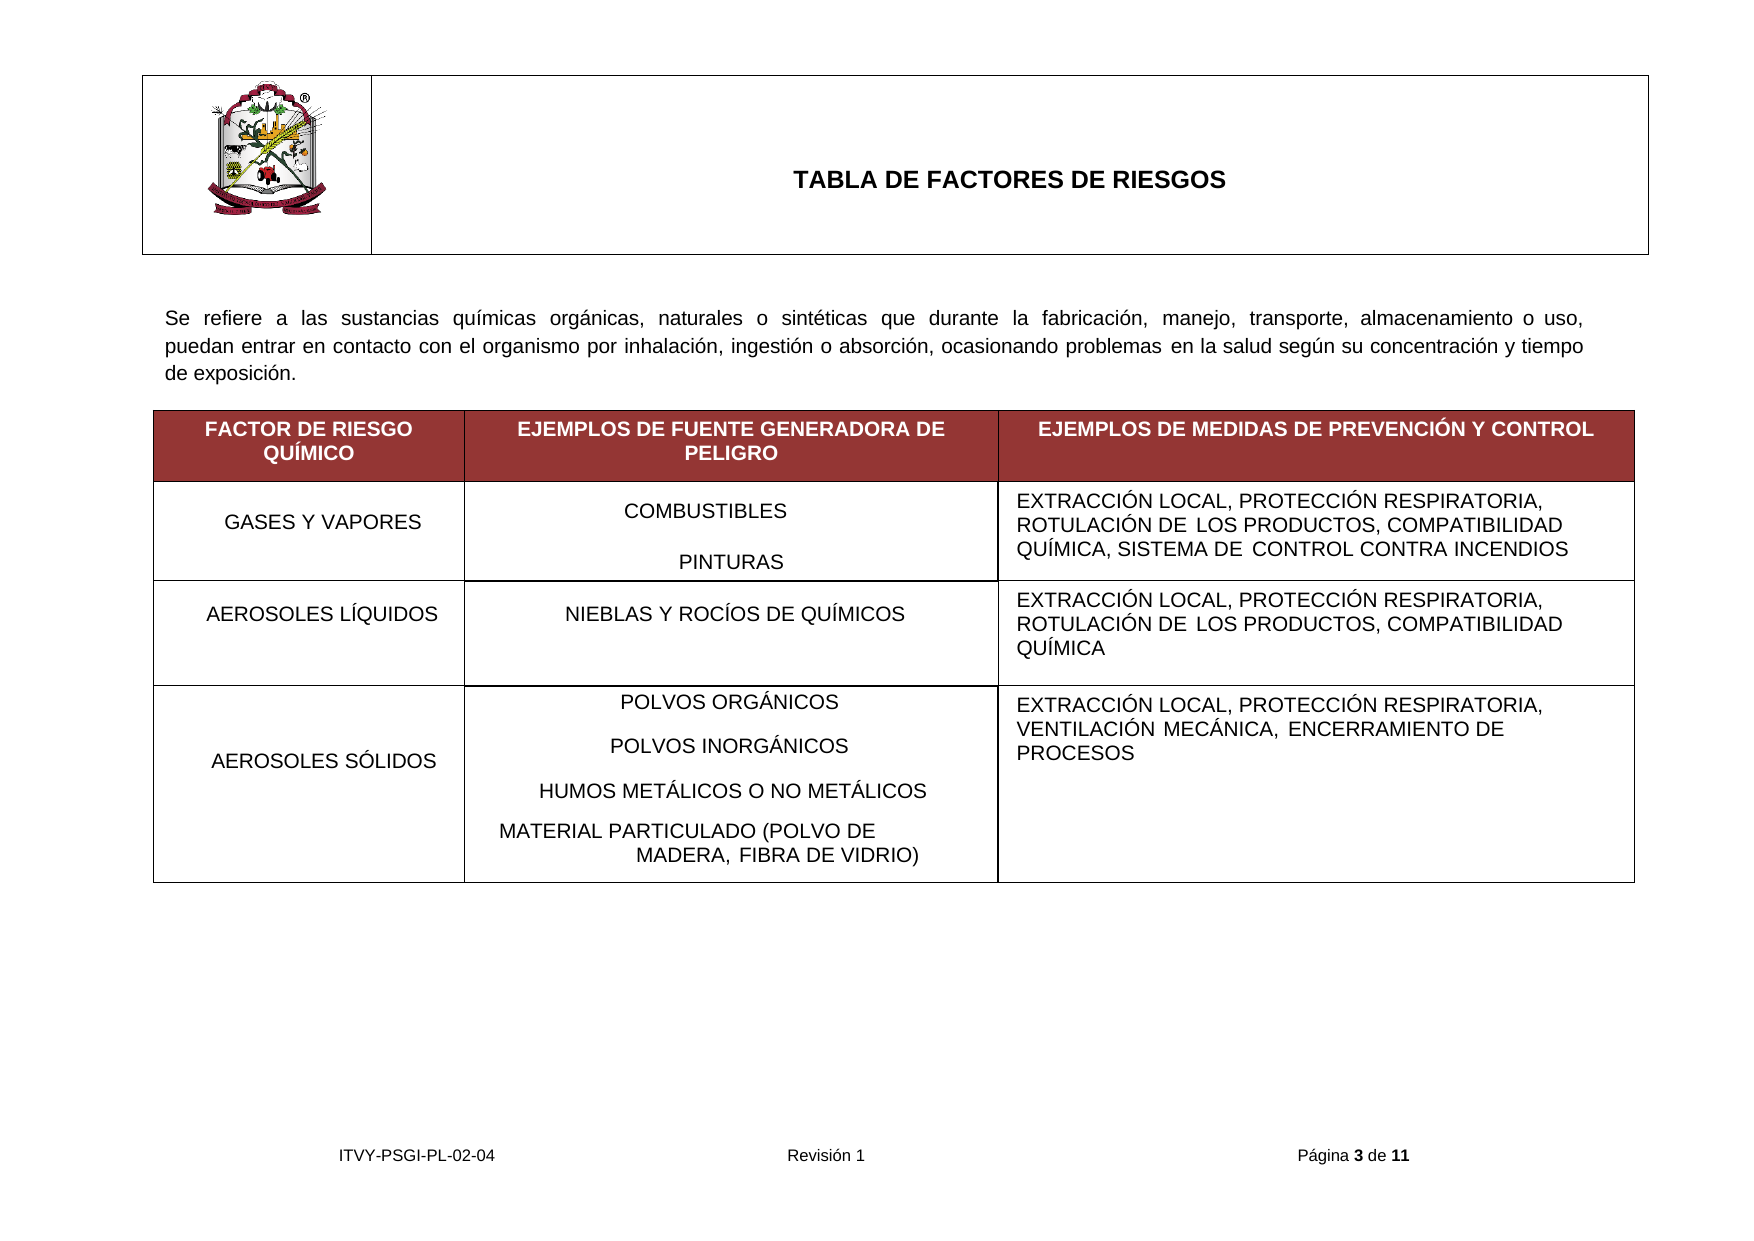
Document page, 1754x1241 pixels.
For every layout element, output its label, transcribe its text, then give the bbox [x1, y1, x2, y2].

table_cell EXTRACCIÓN LOCAL, PROTECCIÓN RESPIRATORIA, VENTILACIÓN MECÁNICA, ENCERRAMIENTO DE PROCESOS [999, 686, 1634, 882]
table_cell EXTRACCIÓN LOCAL, PROTECCIÓN RESPIRATORIA, ROTULACIÓN DE LOS PRODUCTOS, COMPATIBILIDAD QUÍMICA [999, 581, 1634, 685]
text Se refiere a las sustancias químicas orgánicas, naturales o sintéticas que durante la fabricación, manejo, transporte, almacenamiento o uso, puedan entrar en contacto con el organismo por inhalación, ingestión o absorción, ocasionando problemas en la salud según su concentración y tiempo de exposición. [164, 306, 1583, 385]
picture [206, 75, 328, 224]
table_cell HUMOS METÁLICOS O NO METÁLICOS [465, 773, 997, 819]
table_cell POLVOS ORGÁNICOS [465, 687, 997, 730]
table_header EJEMPLOS DE FUENTE GENERADORA DE PELIGRO [465, 411, 998, 481]
table_cell EXTRACCIÓN LOCAL, PROTECCIÓN RESPIRATORIA, ROTULACIÓN DE LOS PRODUCTOS, COMPATIBILIDAD QUÍMICA, SISTEMA DE CONTROL CONTRA INCENDIOS [999, 482, 1634, 580]
table_cell GASES Y VAPORES [154, 482, 464, 580]
table_header EJEMPLOS DE MEDIDAS DE PREVENCIÓN Y CONTROL [999, 411, 1634, 481]
table_cell NIEBLAS Y ROCÍOS DE QUÍMICOS [465, 582, 998, 685]
table_cell AEROSOLES SÓLIDOS [154, 686, 464, 882]
table_cell POLVOS INORGÁNICOS [465, 730, 997, 773]
table_cell PINTURAS [465, 537, 997, 580]
table_cell AEROSOLES LÍQUIDOS [154, 581, 464, 685]
table_cell MATERIAL PARTICULADO (POLVO DE MADERA, FIBRA DE VIDRIO) [465, 819, 997, 882]
table_header FACTOR DE RIESGO QUÍMICO [154, 411, 464, 481]
table_cell COMBUSTIBLES [465, 482, 997, 537]
